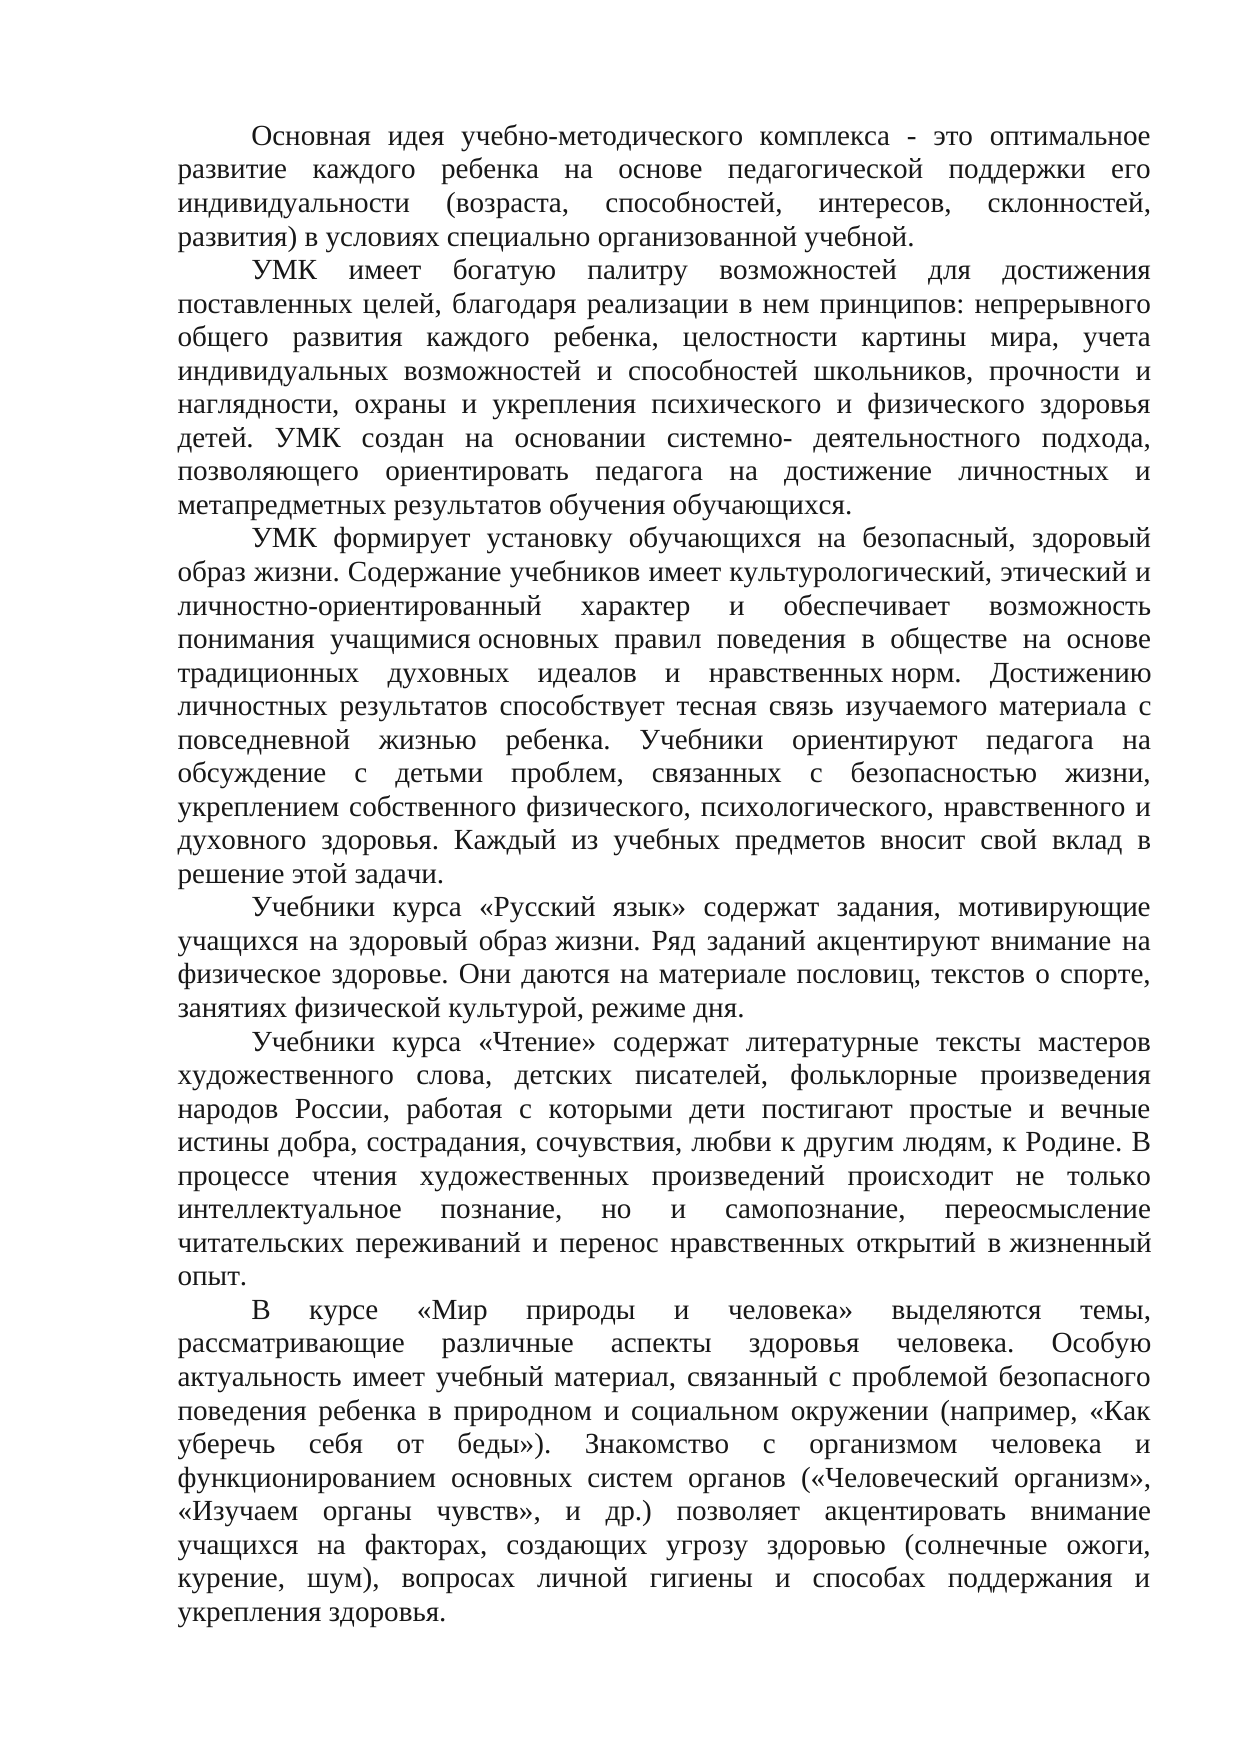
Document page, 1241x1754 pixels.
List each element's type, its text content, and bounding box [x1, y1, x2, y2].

text Учебники курса «Русский язык» содержат задания, мотивирующие учащихся на здоровый образ жизни. Ряд заданий акцентируют внимание на физическое здоровье. Они даются на материале пословиц, текстов о спорте, занятиях физической культурой, режиме дня. [177, 889, 1152, 1024]
text Основная идея учебно-методического комплекса - это оптимальное развитие каждого ребенка на основе педагогической поддержки его индивидуальности (возраста, способностей, интересов, склонностей, развития) в условиях специально организованной учебной. [177, 118, 1152, 252]
text Учебники курса «Чтение» содержат литературные тексты мастеров художественного слова, детских писателей, фольклорные произведения народов России, работая с которыми дети постигают простые и вечные истины добра, сострадания, сочувствия, любви к другим людям, к Родине. В процессе чтения художественных произведений происходит не только интеллектуальное познание, но и самопознание, переосмысление читательских переживаний и перенос нравственных открытий в жизненный опыт. [177, 1024, 1152, 1292]
text В курсе «Мир природы и человека» выделяются темы, рассматривающие различные аспекты здоровья человека. Особую актуальность имеет учебный материал, связанный с проблемой безопасного поведения ребенка в природном и социальном окружении (например, «Как уберечь себя от беды»). Знакомство с организмом человека и функционированием основных систем органов («Человеческий организм», «Изучаем органы чувств», и др.) позволяет акцентировать внимание учащихся на факторах, создающих угрозу здоровью (солнечные ожоги, курение, шум), вопросах личной гигиены и способах поддержания и укрепления здоровья. [177, 1292, 1152, 1627]
text УМК имеет богатую палитру возможностей для достижения поставленных целей, благодаря реализации в нем принципов: непрерывного общего развития каждого ребенка, целостности картины мира, учета индивидуальных возможностей и способностей школьников, прочности и наглядности, охраны и укрепления психического и физического здоровья детей. УМК создан на основании системно- деятельностного подхода, позволяющего ориентировать педагога на достижение личностных и метапредметных результатов обучения обучающихся. [177, 252, 1152, 521]
text УМК формирует установку обучающихся на безопасный, здоровый образ жизни. Содержание учебников имеет культурологический, этический и личностно-ориентированный характер и обеспечивает возможность понимания учащимися основных правил поведения в обществе на основе традиционных духовных идеалов и нравственных норм. Достижению личностных результатов способствует тесная связь изучаемого материала с повседневной жизнью ребенка. Учебники ориентируют педагога на обсуждение с детьми проблем, связанных с безопасностью жизни, укреплением собственного физического, психологического, нравственного и духовного здоровья. Каждый из учебных предметов вносит свой вклад в решение этой задачи. [177, 521, 1152, 889]
